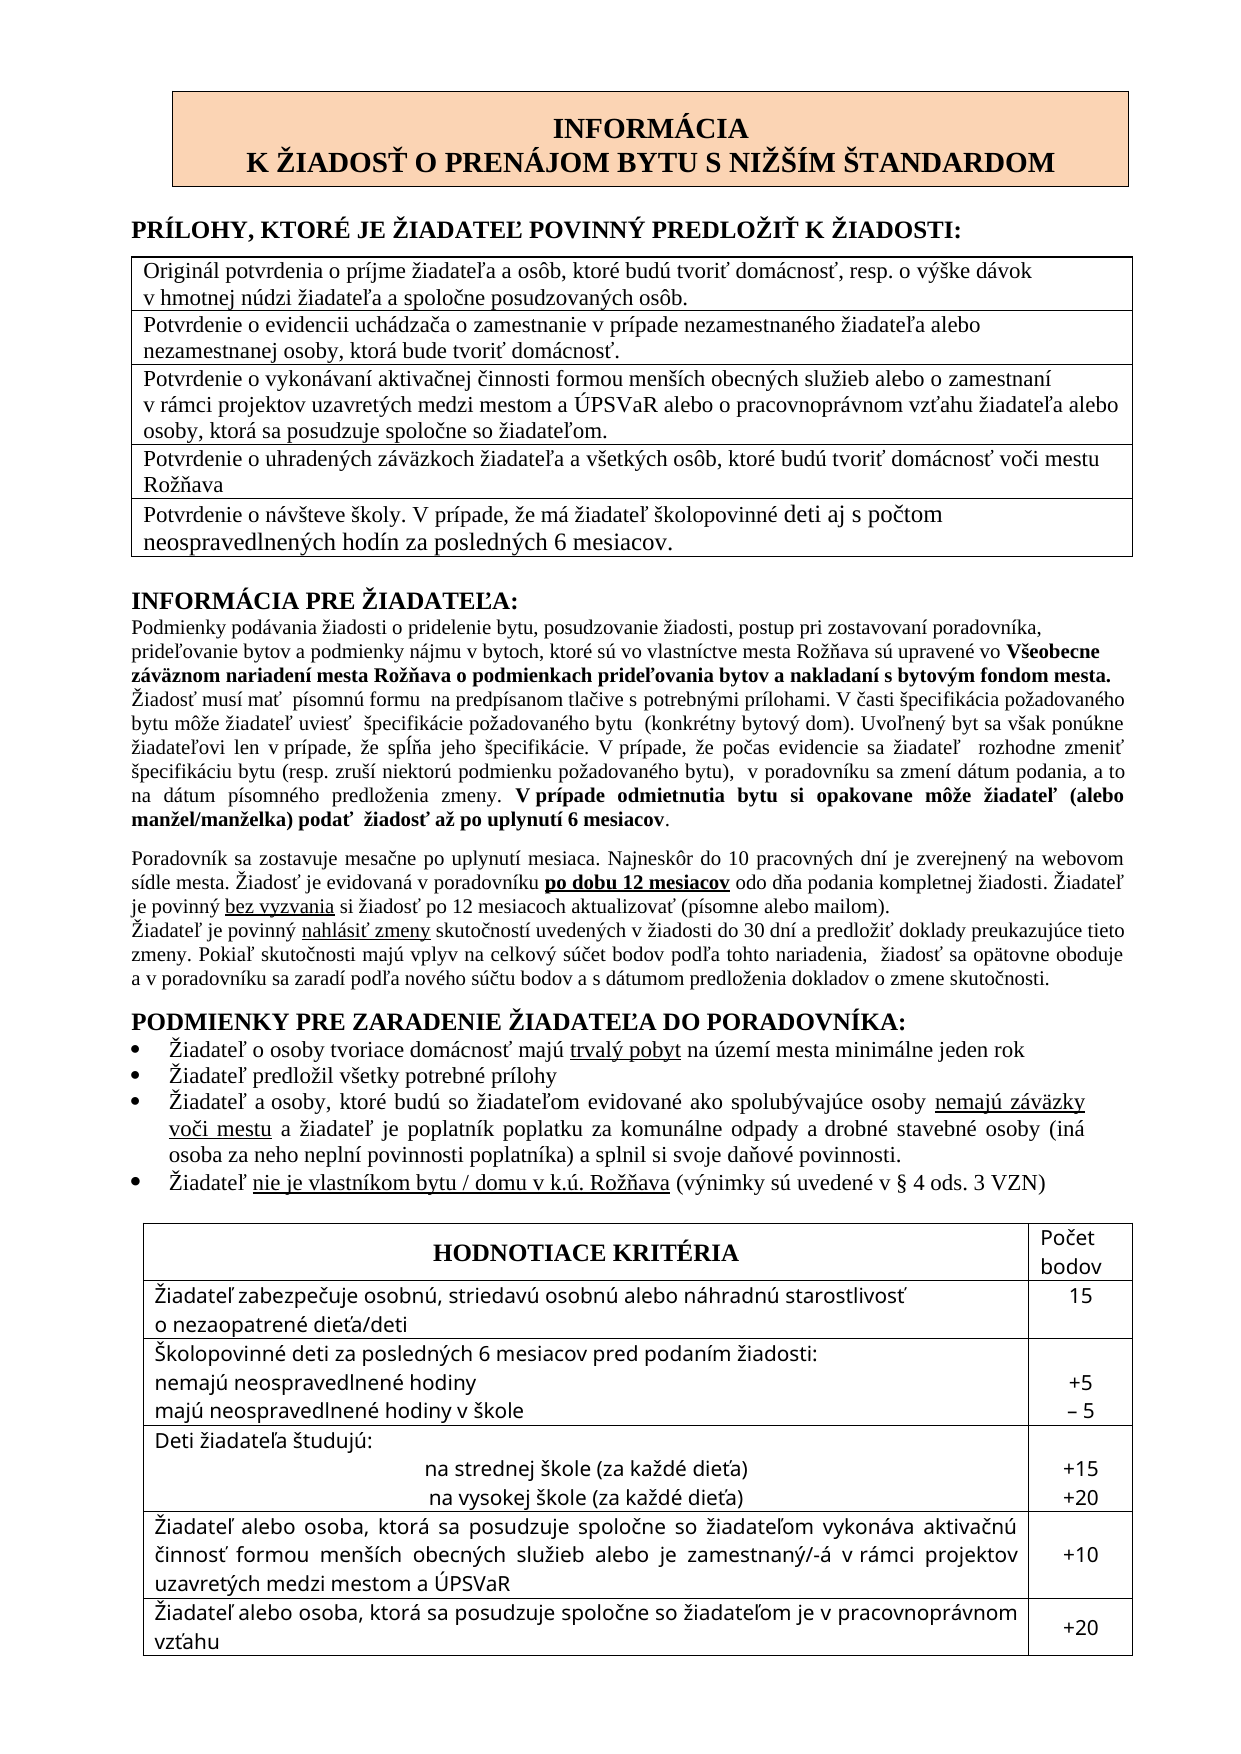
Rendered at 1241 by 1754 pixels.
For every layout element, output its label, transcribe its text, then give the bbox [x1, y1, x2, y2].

text Žiadateľ je povinný nahlásiť zmeny skutočností uvedených v žiadosti do 30 dní a predložiť doklady preukazujúce tieto zmeny. Pokiaľ skutočnosti majú vplyv na celkový súčet bodov podľa tohto nariadenia, žiadosť sa opätovne oboduje a v poradovníku sa zaradí podľa nového súčtu bodov a s dátumom predloženia dokladov o zmene skutočnosti. [131, 918, 1125, 990]
list Žiadateľ o osoby tvoriace domácnosť majú trvalý pobyt na území mesta minimálne jeden rok [131, 1036, 1085, 1062]
table_cell Deti žiadateľa študujú: na strednej škole (za každé dieťa) na vysokej škole (za každé dieťa) [144, 1426, 1028, 1511]
list Žiadateľ predložil všetky potrebné prílohy [131, 1062, 1085, 1088]
table_cell +20 [1029, 1599, 1132, 1655]
table_cell Žiadateľ alebo osoba, ktorá sa posudzuje spoločne so žiadateľom je v pracovnoprávnom vzťahu [144, 1599, 1028, 1655]
text Žiadosť musí mať písomnú formu na predpísanom tlačive s potrebnými prílohami. V časti špecifikácia požadovaného bytu môže žiadateľ uviesť špecifikácie požadovaného bytu (konkrétny bytový dom). Uvoľnený byt sa však ponúkne žiadateľovi len v prípade, že spĺňa jeho špecifikácie. V prípade, že počas evidencie sa žiadateľ rozhodne zmeniť špecifikáciu bytu (resp. zruší niektorú podmienku požadovaného bytu), v poradovníku sa zmení dátum podania, a to na dátum písomného predloženia zmeny. V prípade odmietnutia bytu si opakovane môže žiadateľ (alebo manžel/manželka) podať žiadosť až po uplynutí 6 mesiacov. [131, 687, 1125, 831]
table_cell +5 – 5 [1029, 1339, 1132, 1425]
table_cell Žiadateľ alebo osoba, ktorá sa posudzuje spoločne so žiadateľom vykonáva aktivačnú činnosť formou menších obecných služieb alebo je zamestnaný/-á v rámci projektov uzavretých medzi mestom a ÚPSVaR [144, 1512, 1028, 1597]
table_header Počet bodov [1029, 1224, 1132, 1280]
table_cell +10 [1029, 1512, 1132, 1597]
text Podmienky podávania žiadosti o pridelenie bytu, posudzovanie žiadosti, postup pri zostavovaní poradovníka, prideľovanie bytov a podmienky nájmu v bytoch, ktoré sú vo vlastníctve mesta Rožňava sú upravené vo Všeobecne záväznom nariadení mesta Rožňava o podmienkach prideľovania bytov a nakladaní s bytovým fondom mesta. [131, 615, 1125, 687]
table_header Originál potvrdenia o príjme žiadateľa a osôb, ktoré budú tvoriť domácnosť, resp. o výške dávok v hmotnej núdzi žiadateľa a spoločne posudzovaných osôb. [132, 258, 1132, 310]
text prílohy, ktoré je žiadateľ povinný predložiť k žiadosti: [131, 216, 1125, 244]
table_cell Potvrdenie o uhradených záväzkoch žiadateľa a všetkých osôb, ktoré budú tvoriť domácnosť voči mestu Rožňava [132, 445, 1132, 498]
table_cell Žiadateľ zabezpečuje osobnú, striedavú osobnú alebo náhradnú starostlivosť o nezaopatrené dieťa/deti [144, 1281, 1028, 1338]
table_header Hodnotiace kritéria [144, 1224, 1028, 1280]
list Žiadateľ nie je vlastníkom bytu / domu v k.ú. Rožňava (výnimky sú uvedené v § 4 ods. 3 VZN) [131, 1167, 1085, 1196]
table_cell Potvrdenie o evidencii uchádzača o zamestnanie v prípade nezamestnaného žiadateľa alebo nezamestnanej osoby, ktorá bude tvoriť domácnosť. [132, 311, 1132, 364]
table_cell +15 +20 [1029, 1426, 1132, 1511]
table_cell 15 [1029, 1281, 1132, 1338]
table_cell Potvrdenie o návšteve školy. V prípade, že má žiadateľ školopovinné deti aj s počtom neospravedlnených hodín za posledných 6 mesiacov. [132, 499, 1132, 556]
list Žiadateľ a osoby, ktoré budú so žiadateľom evidované ako spolubývajúce osoby nemajú záväzky voči mestu a žiadateľ je poplatník poplatku za komunálne odpady a drobné stavebné osoby (iná osoba za neho neplní povinnosti poplatníka) a splnil si svoje daňové povinnosti. [131, 1088, 1085, 1167]
table_cell Potvrdenie o vykonávaní aktivačnej činnosti formou menších obecných služieb alebo o zamestnaní v rámci projektov uzavretých medzi mestom a ÚPSVaR alebo o pracovnoprávnom vzťahu žiadateľa alebo osoby, ktorá sa posudzuje spoločne so žiadateľom. [132, 365, 1132, 444]
text PODMIENKY pre zaradenie žiadateľa do poradovníka: [131, 1007, 1125, 1036]
text Informácia pre žiadateľa: [131, 586, 1125, 615]
text Poradovník sa zostavuje mesačne po uplynutí mesiaca. Najneskôr do 10 pracovných dní je zverejnený na webovom sídle mesta. Žiadosť je evidovaná v poradovníku po dobu 12 mesiacov odo dňa podania kompletnej žiadosti. Žiadateľ je povinný bez vyzvania si žiadosť po 12 mesiacoch aktualizovať (písomne alebo mailom). [131, 846, 1125, 918]
table_cell Školopovinné deti za posledných 6 mesiacov pred podaním žiadosti: nemajú neospravedlnené hodiny majú neospravedlnené hodiny v škole [144, 1339, 1028, 1425]
